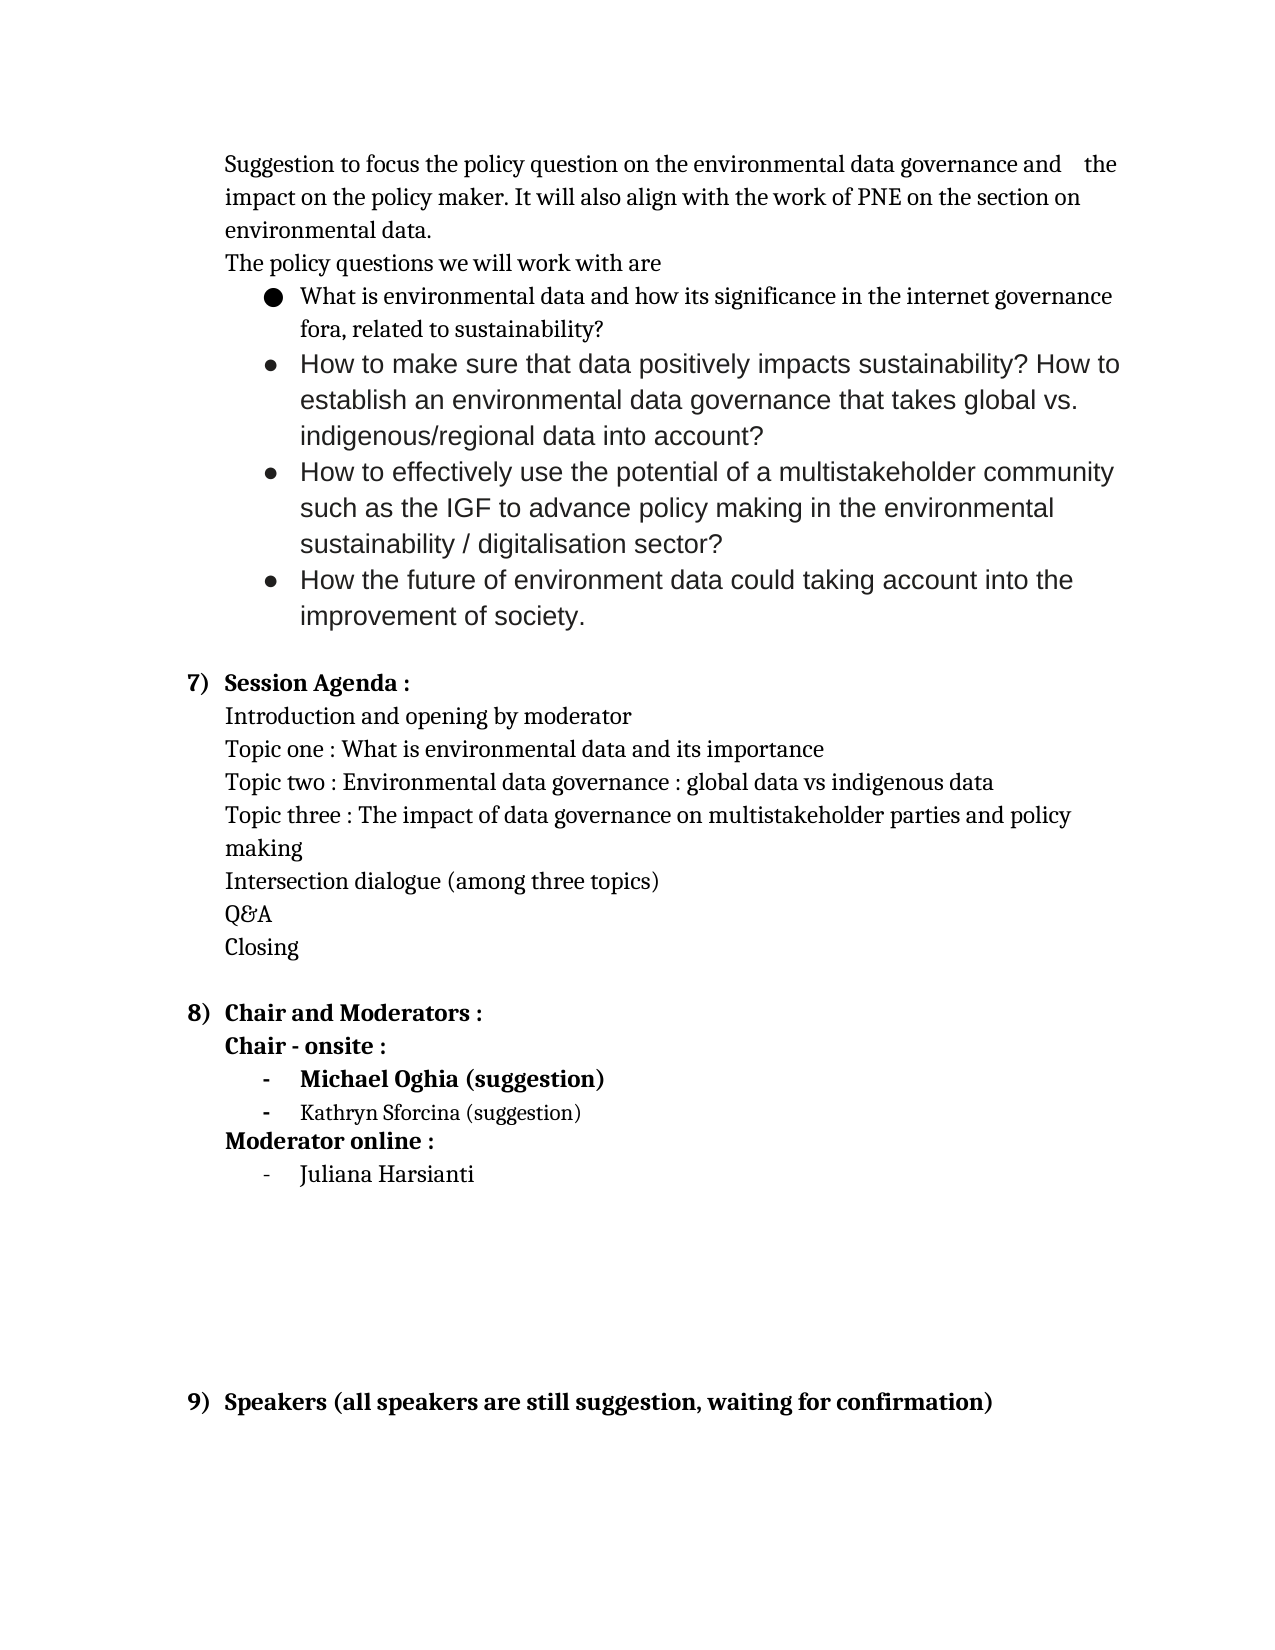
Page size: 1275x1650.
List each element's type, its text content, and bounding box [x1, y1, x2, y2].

list Kathryn Sforcina (suggestion) [262, 1098, 1125, 1127]
text Chair - onsite : [225, 1032, 1125, 1061]
text Moderator online : [225, 1127, 1125, 1155]
text Topic three : The impact of data governance on multistakeholder parties and policy making [225, 801, 1125, 862]
list Chair and Moderators : [187, 999, 1125, 1028]
list What is environmental data and how its significance in the internet governance fora, related to sustainability? [262, 282, 1125, 344]
list Session Agenda : Introduction and opening by moderator [187, 669, 1125, 730]
text Intersection dialogue (among three topics) [225, 867, 1125, 896]
text Suggestion to focus the policy question on the environmental data governance and the impact on the policy maker. It will also align with the work of PNE on the section on environmental data. [225, 150, 1125, 245]
list Michael Oghia (suggestion) [262, 1065, 1125, 1094]
list How to effectively use the potential of a multistakeholder community such as the IGF to advance policy making in the environmental sustainability / digitalisation sector? [262, 456, 1125, 559]
list How the future of environment data could taking account into the improvement of society. [262, 564, 1125, 631]
list How to make sure that data positively impacts sustainability? How to establish an environmental data governance that takes global vs. indigenous/regional data into account? [262, 348, 1125, 451]
text Topic two : Environmental data governance : global data vs indigenous data [225, 768, 1125, 796]
text Closing [225, 933, 1125, 962]
text Q&A [225, 900, 1125, 928]
text The policy questions we will work with are [225, 249, 1125, 278]
list Speakers (all speakers are still suggestion, waiting for confirmation) [187, 1388, 1125, 1447]
list Juliana Harsianti [262, 1160, 1125, 1188]
text Topic one : What is environmental data and its importance [225, 735, 1125, 763]
